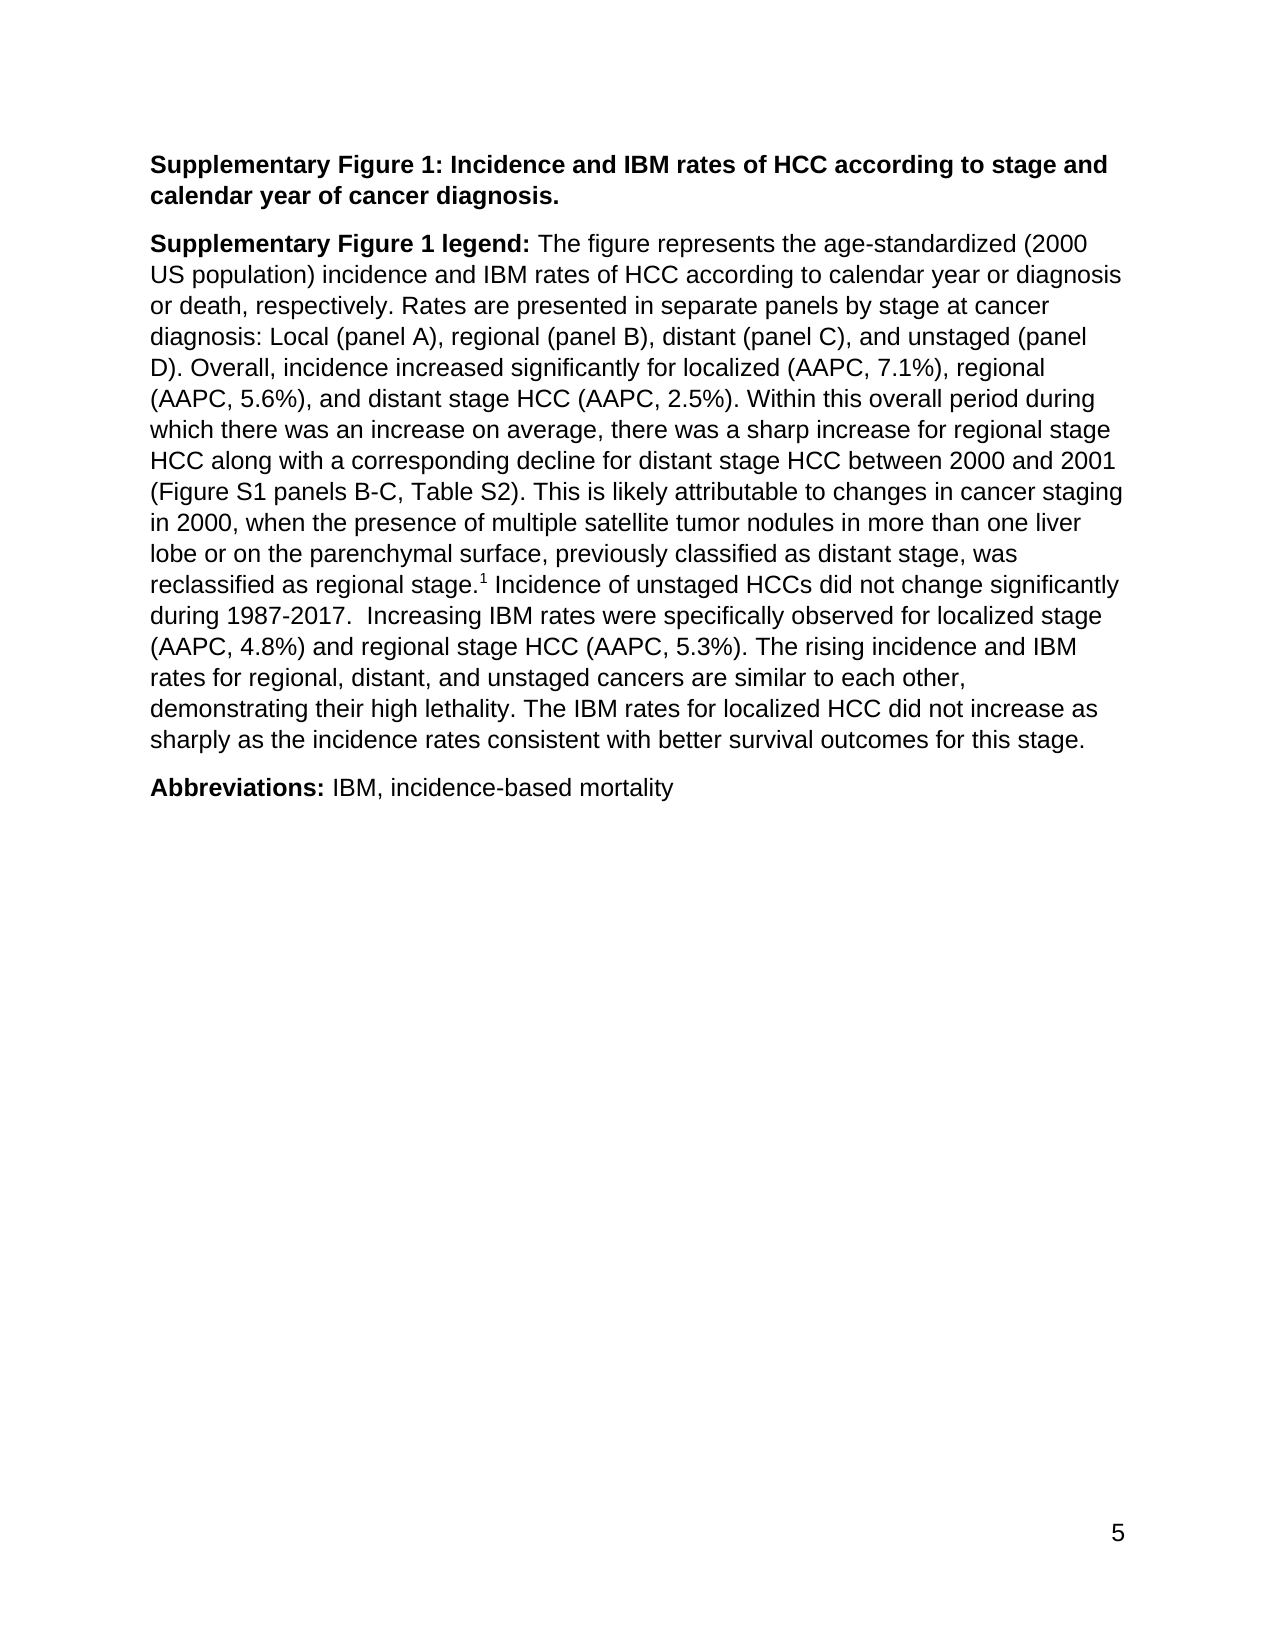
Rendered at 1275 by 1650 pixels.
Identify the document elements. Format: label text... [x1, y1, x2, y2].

text Supplementary Figure 1 legend: The figure represents the age-standardized (2000 US population) incidence and IBM rates of HCC according to calendar year or diagnosis or death, respectively. Rates are presented in separate panels by stage at cancer diagnosis: Local (panel A), regional (panel B), distant (panel C), and unstaged (panel D). Overall, incidence increased significantly for localized (AAPC, 7.1%), regional (AAPC, 5.6%), and distant stage HCC (AAPC, 2.5%). Within this overall period during which there was an increase on average, there was a sharp increase for regional stage HCC along with a corresponding decline for distant stage HCC between 2000 and 2001 (Figure S1 panels B-C, Table S2). This is likely attributable to changes in cancer staging in 2000, when the presence of multiple satellite tumor nodules in more than one liver lobe or on the parenchymal surface, previously classified as distant stage, was reclassified as regional stage.1 Incidence of unstaged HCCs did not change significantly during 1987-2017. Increasing IBM rates were specifically observed for localized stage (AAPC, 4.8%) and regional stage HCC (AAPC, 5.3%). The rising incidence and IBM rates for regional, distant, and unstaged cancers are similar to each other, demonstrating their high lethality. The IBM rates for localized HCC did not increase as sharply as the incidence rates consistent with better survival outcomes for this stage. [150, 229, 1125, 754]
text Abbreviations: IBM, incidence-based mortality [150, 773, 1125, 802]
text Supplementary Figure 1: Incidence and IBM rates of HCC according to stage and calendar year of cancer diagnosis. [150, 150, 1125, 210]
